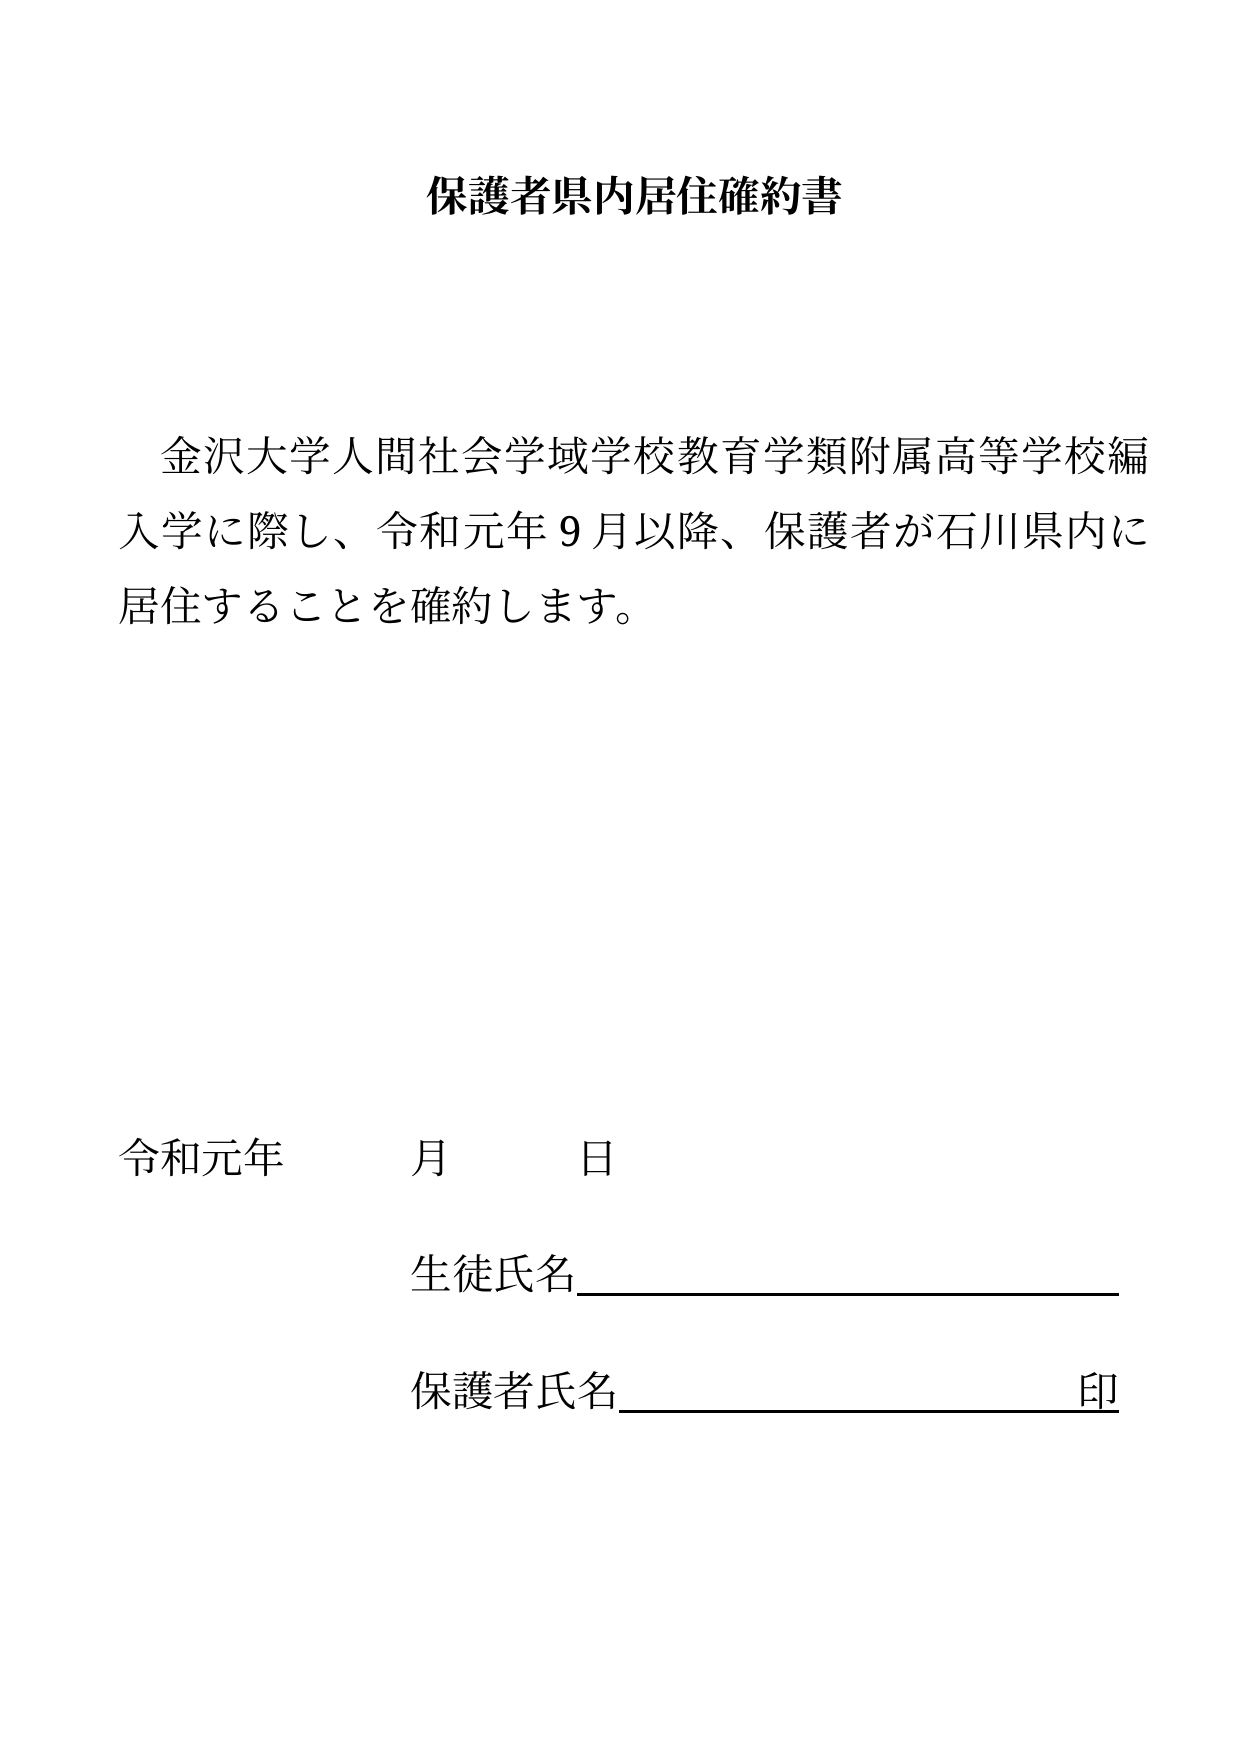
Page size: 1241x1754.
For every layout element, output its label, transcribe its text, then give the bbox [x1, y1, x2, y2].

text 金沢大学人間社会学域学校教育学類附属高等学校編入学に際し、令和元年9月以降、保護者が石川県内に居住することを確約します。 [118, 424, 1152, 633]
text 保護者氏名 印 [118, 1358, 1152, 1418]
text 生徒氏名 [118, 1242, 1152, 1302]
text 保護者県内居住確約書 [118, 164, 1152, 224]
text 令和元年 月 日 [118, 1125, 1152, 1185]
